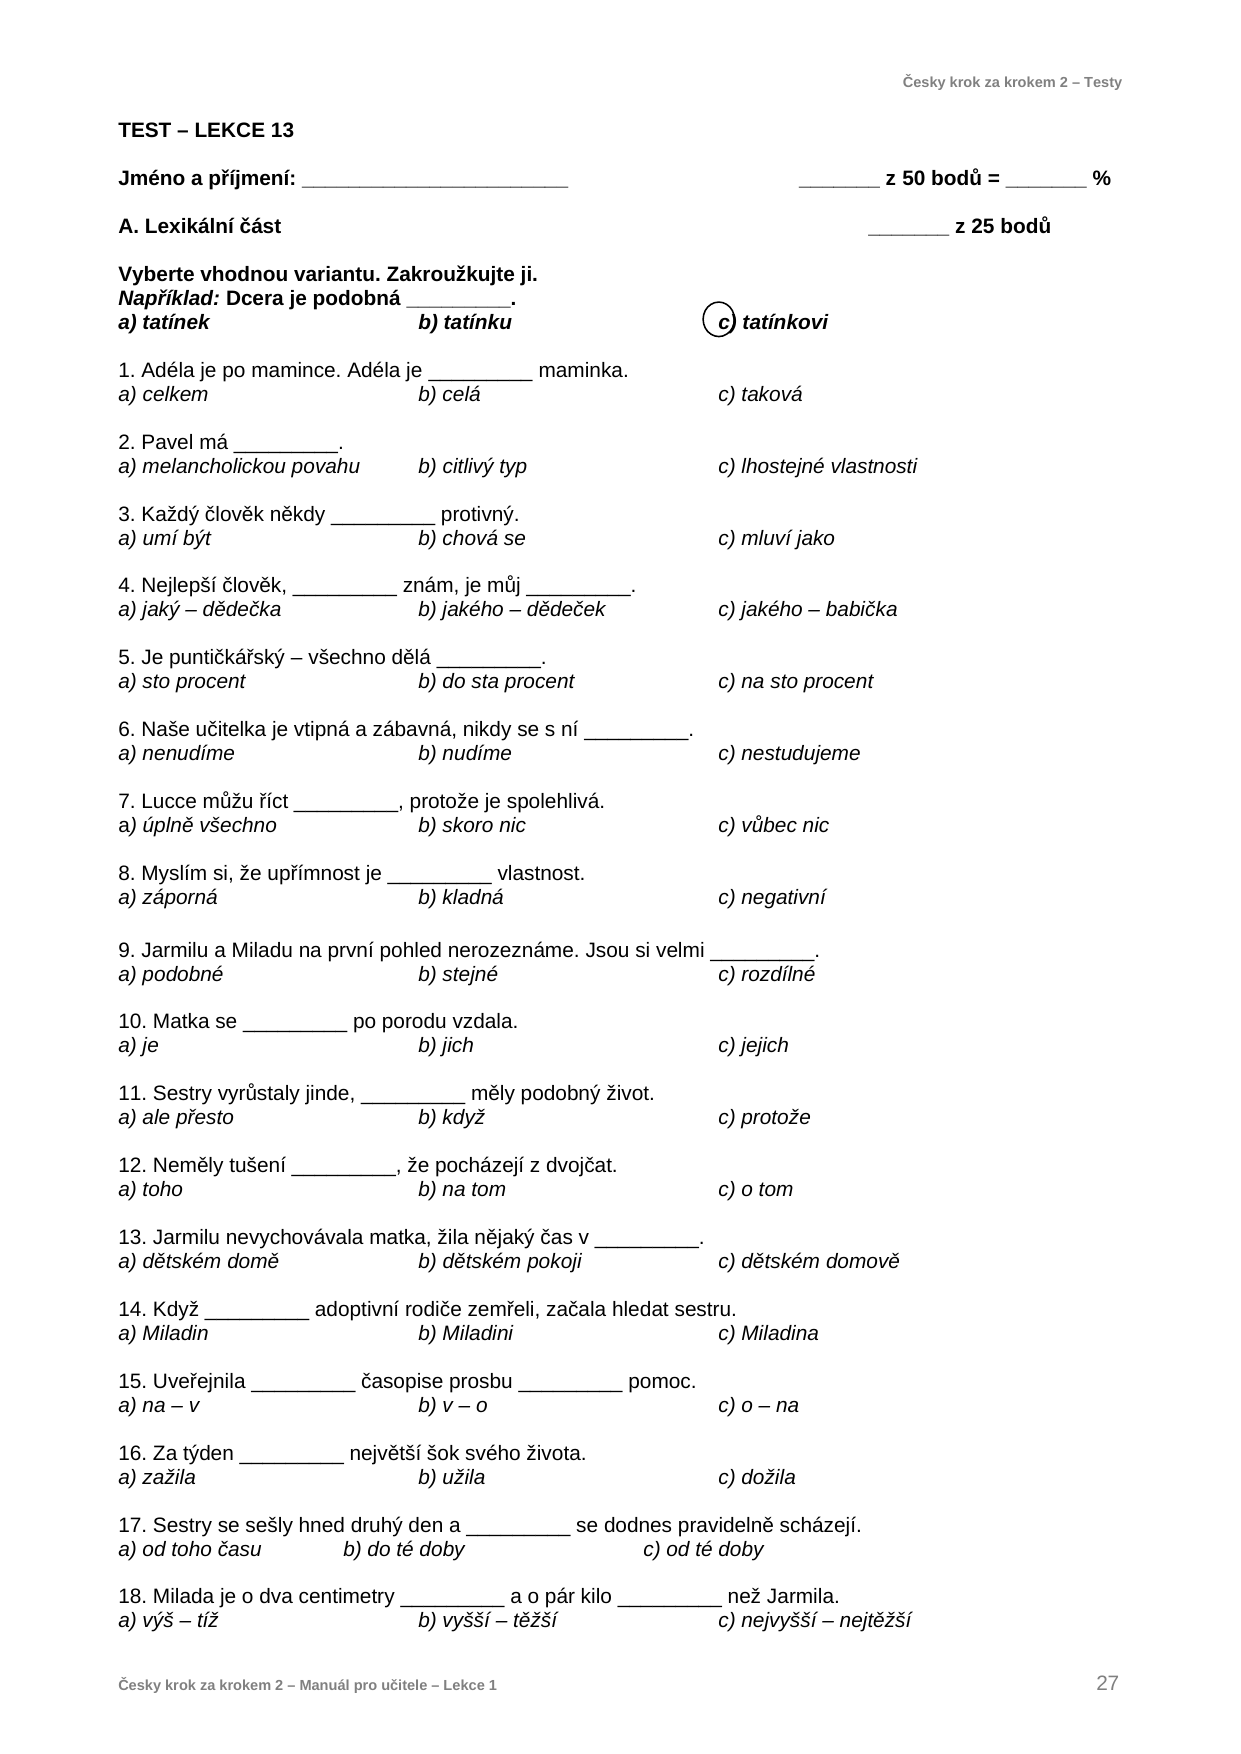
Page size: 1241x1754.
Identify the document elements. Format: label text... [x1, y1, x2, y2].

text 10. Matka se _________ po porodu vzdala. [118, 1009, 1122, 1033]
text a) podobné b) stejné c) rozdílné [118, 961, 1122, 985]
subtitle Například: Dcera je podobná _________. [118, 286, 1122, 310]
text a) záporná b) kladná c) negativní [118, 885, 1122, 909]
text a) od toho času b) do té doby c) od té doby [118, 1536, 1122, 1560]
text a) umí být b) chová se c) mluví jako [118, 525, 1122, 549]
text a) úplně všechno b) skoro nic c) vůbec nic [118, 813, 1122, 837]
text 8. Myslím si, že upřímnost je _________ vlastnost. [118, 861, 1122, 885]
subtitle a) tatínek b) tatínku c) tatínkovi [118, 310, 1122, 334]
text a) Miladin b) Miladini c) Miladina [118, 1321, 1122, 1345]
text 17. Sestry se sešly hned druhý den a _________ se dodnes pravidelně scházejí. [118, 1512, 1122, 1536]
subtitle A. Lexikální část _______ z 25 bodů [118, 214, 1122, 238]
text a) toho b) na tom c) o tom [118, 1177, 1122, 1201]
text a) zažila b) užila c) dožila [118, 1464, 1122, 1488]
text a) sto procent b) do sta procent c) na sto procent [118, 669, 1122, 693]
text 3. Každý člověk někdy _________ protivný. [118, 501, 1122, 525]
text 15. Uveřejnila _________ časopise prosbu _________ pomoc. [118, 1369, 1122, 1393]
text 6. Naše učitelka je vtipná a zábavná, nikdy se s ní _________. [118, 717, 1122, 741]
text a) na – v b) v – o c) o – na [118, 1393, 1122, 1417]
text Jméno a příjmení: _______________________ _______ z 50 bodů = _______ % [118, 166, 1122, 190]
text 14. Když _________ adoptivní rodiče zemřeli, začala hledat sestru. [118, 1297, 1122, 1321]
text 11. Sestry vyrůstaly jinde, _________ měly podobný život. [118, 1081, 1122, 1105]
text a) dětském domě b) dětském pokoji c) dětském domově [118, 1249, 1122, 1273]
text TEST – LEKCE 13 [118, 118, 1122, 142]
text 18. Milada je o dva centimetry _________ a o pár kilo _________ než Jarmila. [118, 1584, 1122, 1608]
text a) nenudíme b) nudíme c) nestudujeme [118, 741, 1122, 765]
text a) je b) jich c) jejich [118, 1033, 1122, 1057]
text 7. Lucce můžu říct _________, protože je spolehlivá. [118, 789, 1122, 813]
text 4. Nejlepší člověk, _________ znám, je můj _________. [118, 573, 1122, 597]
text a) ale přesto b) když c) protože [118, 1105, 1122, 1129]
text 9. Jarmilu a Miladu na první pohled nerozeznáme. Jsou si velmi _________. [118, 937, 1122, 961]
text a) jaký – dědečka b) jakého – dědeček c) jakého – babička [118, 597, 1122, 621]
text a) celkem b) celá c) taková [118, 382, 1122, 406]
text 12. Neměly tušení _________, že pocházejí z dvojčat. [118, 1153, 1122, 1177]
subtitle Vyberte vhodnou variantu. Zakroužkujte ji. [118, 262, 1122, 286]
text a) melancholickou povahu b) citlivý typ c) lhostejné vlastnosti [118, 453, 1122, 477]
text a) výš – tíž b) vyšší – těžší c) nejvyšší – nejtěžší [118, 1608, 1122, 1632]
text 13. Jarmilu nevychovávala matka, žila nějaký čas v _________. [118, 1225, 1122, 1249]
text 16. Za týden _________ největší šok svého života. [118, 1441, 1122, 1464]
text 2. Pavel má _________. [118, 429, 1122, 453]
text 1. Adéla je po mamince. Adéla je _________ maminka. [118, 358, 1122, 382]
text 5. Je puntičkářský – všechno dělá _________. [118, 645, 1122, 669]
